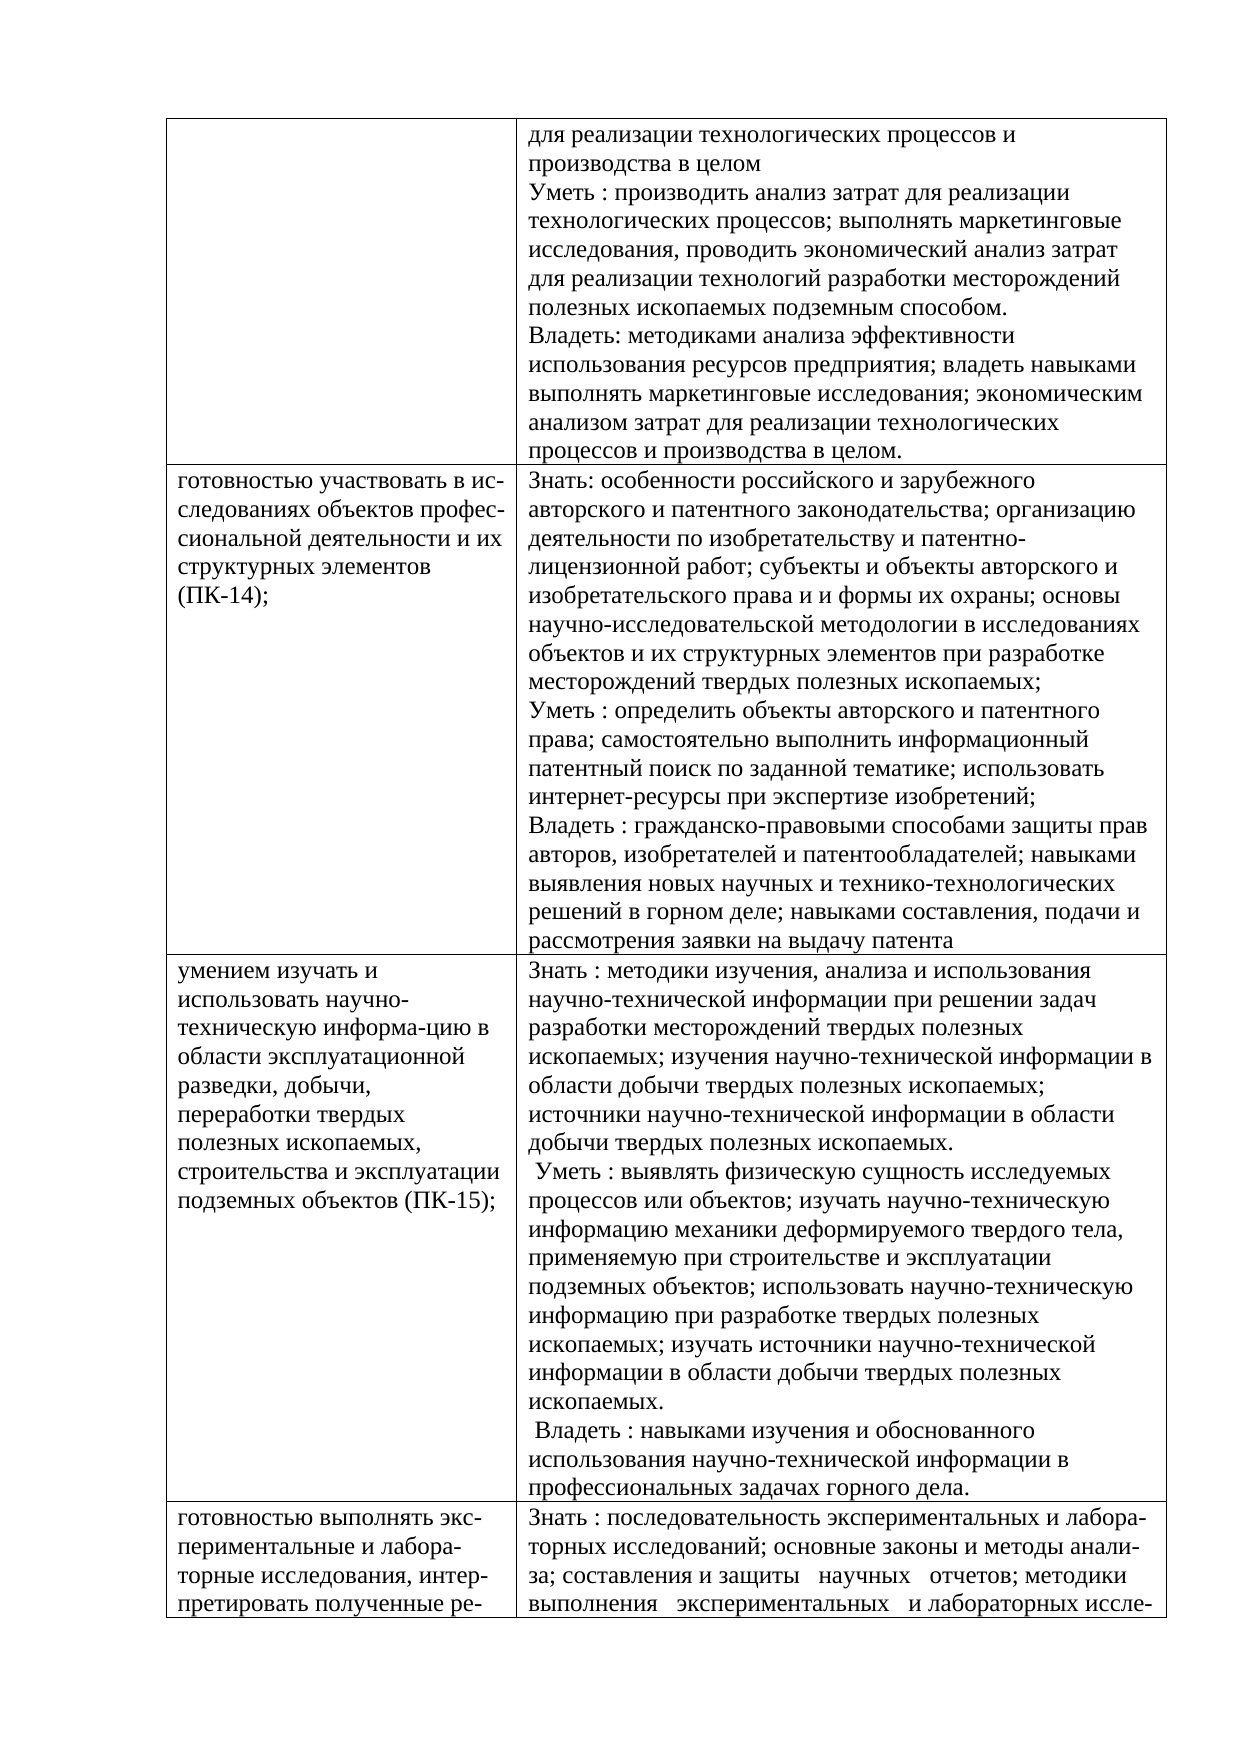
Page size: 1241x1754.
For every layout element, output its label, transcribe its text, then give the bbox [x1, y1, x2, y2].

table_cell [517, 119, 1166, 464]
table_cell Знать: особенности российского и зарубежного авторского и патентного законодательства; организацию деятельности по изобретательству и патентно-лицензионной работ; субъекты и объекты авторского и изобретательского права и и формы их охраны; основы научно-исследовательской методологии в исследованиях объектов и их структурных элементов при разработке месторождений твердых полезных ископаемых; Уметь : определить объекты авторского и патентного права; самостоятельно выполнить информационный патентный поиск по заданной тематике; использовать интернет-ресурсы при экспертизе изобретений; Владеть : гражданско-правовыми способами защиты прав авторов, изобретателей и патентообладателей; навыками выявления новых научных и технико-технологических решений в горном деле; навыками составления, подачи и рассмотрения заявки на выдачу патента [517, 465, 1166, 954]
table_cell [167, 1502, 516, 1617]
table_cell Знать : методики изучения, анализа и использования научно-технической информации при решении задач разработки месторождений твердых полезных ископаемых; изучения научно-технической информации в области добычи твердых полезных ископаемых; источники научно-технической информации в области добычи твердых полезных ископаемых. Уметь : выявлять физическую сущность исследуемых процессов или объектов; изучать научно-техническую информацию механики деформируемого твердого тела, применяемую при строительстве и эксплуатации подземных объектов; использовать научно-техническую информацию при разработке твердых полезных ископаемых; изучать источники научно-технической информации в области добычи твердых полезных ископаемых. Владеть : навыками изучения и обоснованного использования научно-технической информации в профессиональных задачах горного дела. [517, 955, 1166, 1501]
table_cell умением изучать и использовать научно-техническую информа-цию в области эксплуатационной разведки, добычи, переработки твердых полезных ископаемых, строительства и эксплуатации подземных объектов (ПК-15); [167, 955, 516, 1501]
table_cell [167, 119, 516, 464]
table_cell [517, 1502, 1166, 1617]
table_cell готовностью участвовать в ис-следованиях объектов профес-сиональной деятельности и их структурных элементов (ПК-14); [167, 465, 516, 954]
